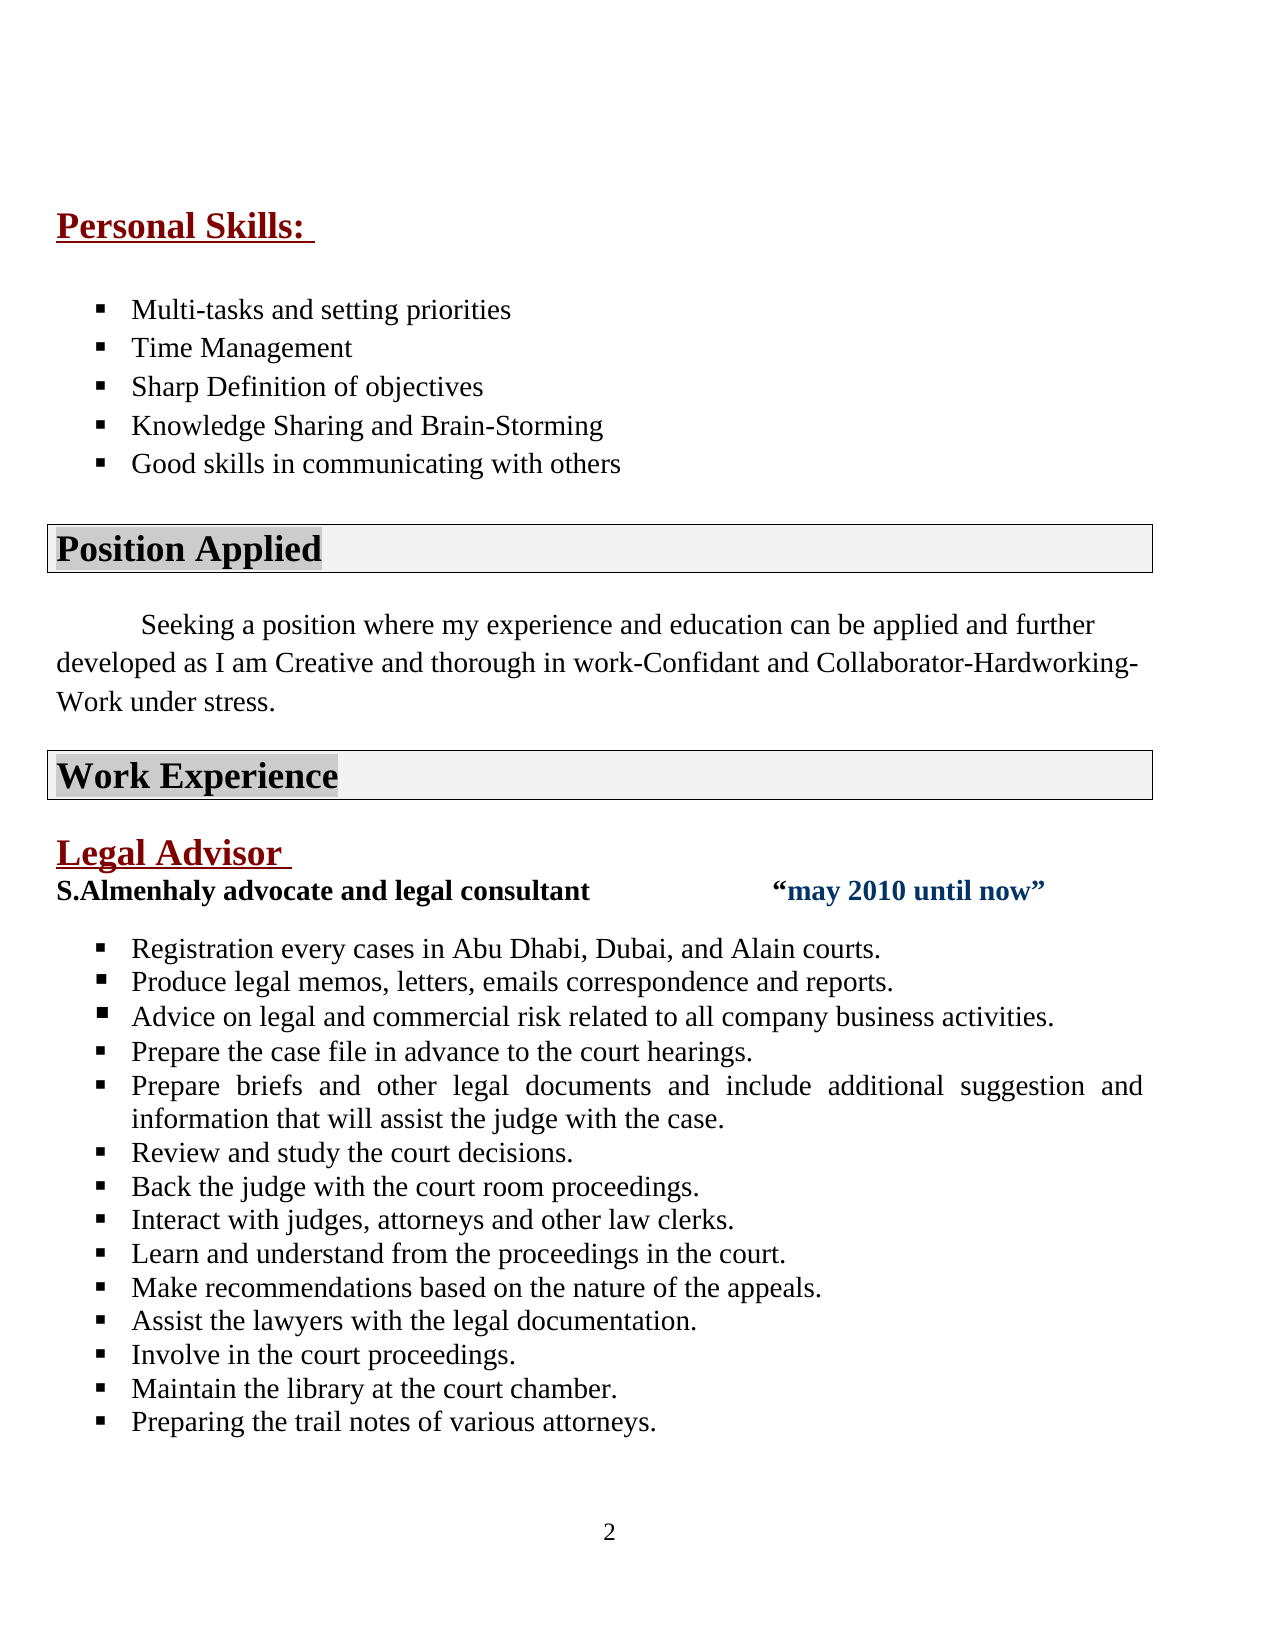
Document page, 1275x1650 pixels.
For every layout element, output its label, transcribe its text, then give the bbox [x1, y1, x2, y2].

list Advice on legal and commercial risk related to all company business activities. [94, 999, 1144, 1034]
list Time Management [94, 331, 1094, 364]
text Legal Advisor [56, 830, 1144, 873]
text S.Almenhaly advocate and legal consultant “may 2010 until now” [56, 873, 1144, 907]
list Assist the lawyers with the legal documentation. [94, 1303, 1144, 1337]
list Maintain the library at the court chamber. [94, 1371, 1144, 1404]
list Preparing the trail notes of various attorneys. [94, 1404, 1144, 1438]
list Registration every cases in Abu Dhabi, Dubai, and Alain courts. [94, 931, 1144, 964]
list Produce legal memos, letters, emails correspondence and reports. [94, 964, 1144, 999]
list Prepare the case file in advance to the court hearings. [94, 1034, 1144, 1068]
list Knowledge Sharing and Brain-Storming [94, 408, 1094, 441]
list Review and study the court decisions. [94, 1135, 1144, 1169]
list Multi-tasks and setting priorities [94, 292, 1094, 326]
text Work Experience [48, 751, 1152, 799]
list Interact with judges, attorneys and other law clerks. [94, 1202, 1144, 1236]
text Position Applied [48, 525, 1152, 572]
list Prepare briefs and other legal documents and include additional suggestion and information that will assist the judge with the case. [94, 1068, 1144, 1135]
text Seeking a position where my experience and education can be applied and further developed as I am Creative and thorough in work-Confidant and Collaborator-Hardworking-Work under stress. [56, 607, 1144, 718]
text Personal Skills: [56, 204, 1094, 247]
list Involve in the court proceedings. [94, 1337, 1144, 1371]
list Back the judge with the court room proceedings. [94, 1169, 1144, 1202]
list Make recommendations based on the nature of the appeals. [94, 1270, 1144, 1303]
list Sharp Definition of objectives [94, 369, 1094, 403]
list Good skills in communicating with others [94, 446, 1094, 480]
list Learn and understand from the proceedings in the court. [94, 1236, 1144, 1270]
